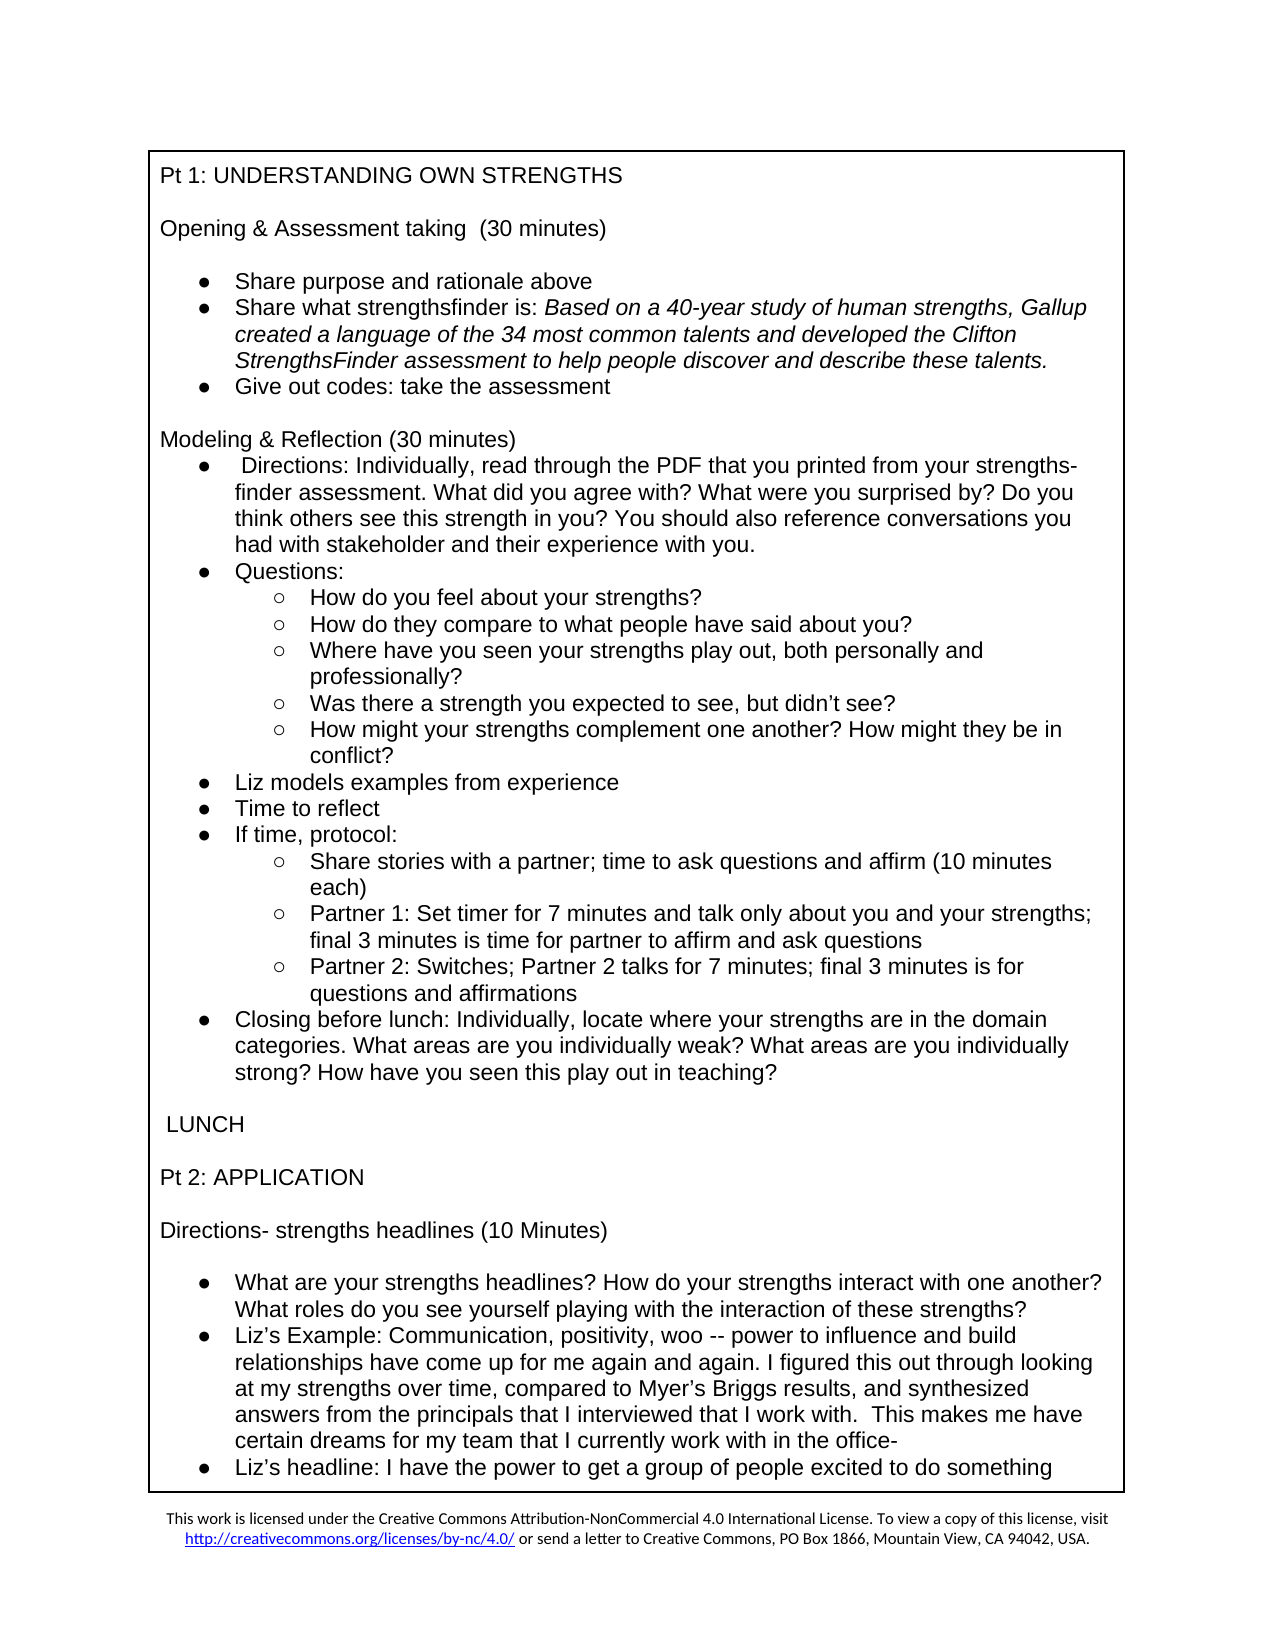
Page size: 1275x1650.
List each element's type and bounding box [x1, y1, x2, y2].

table_header [150, 152, 1123, 1491]
